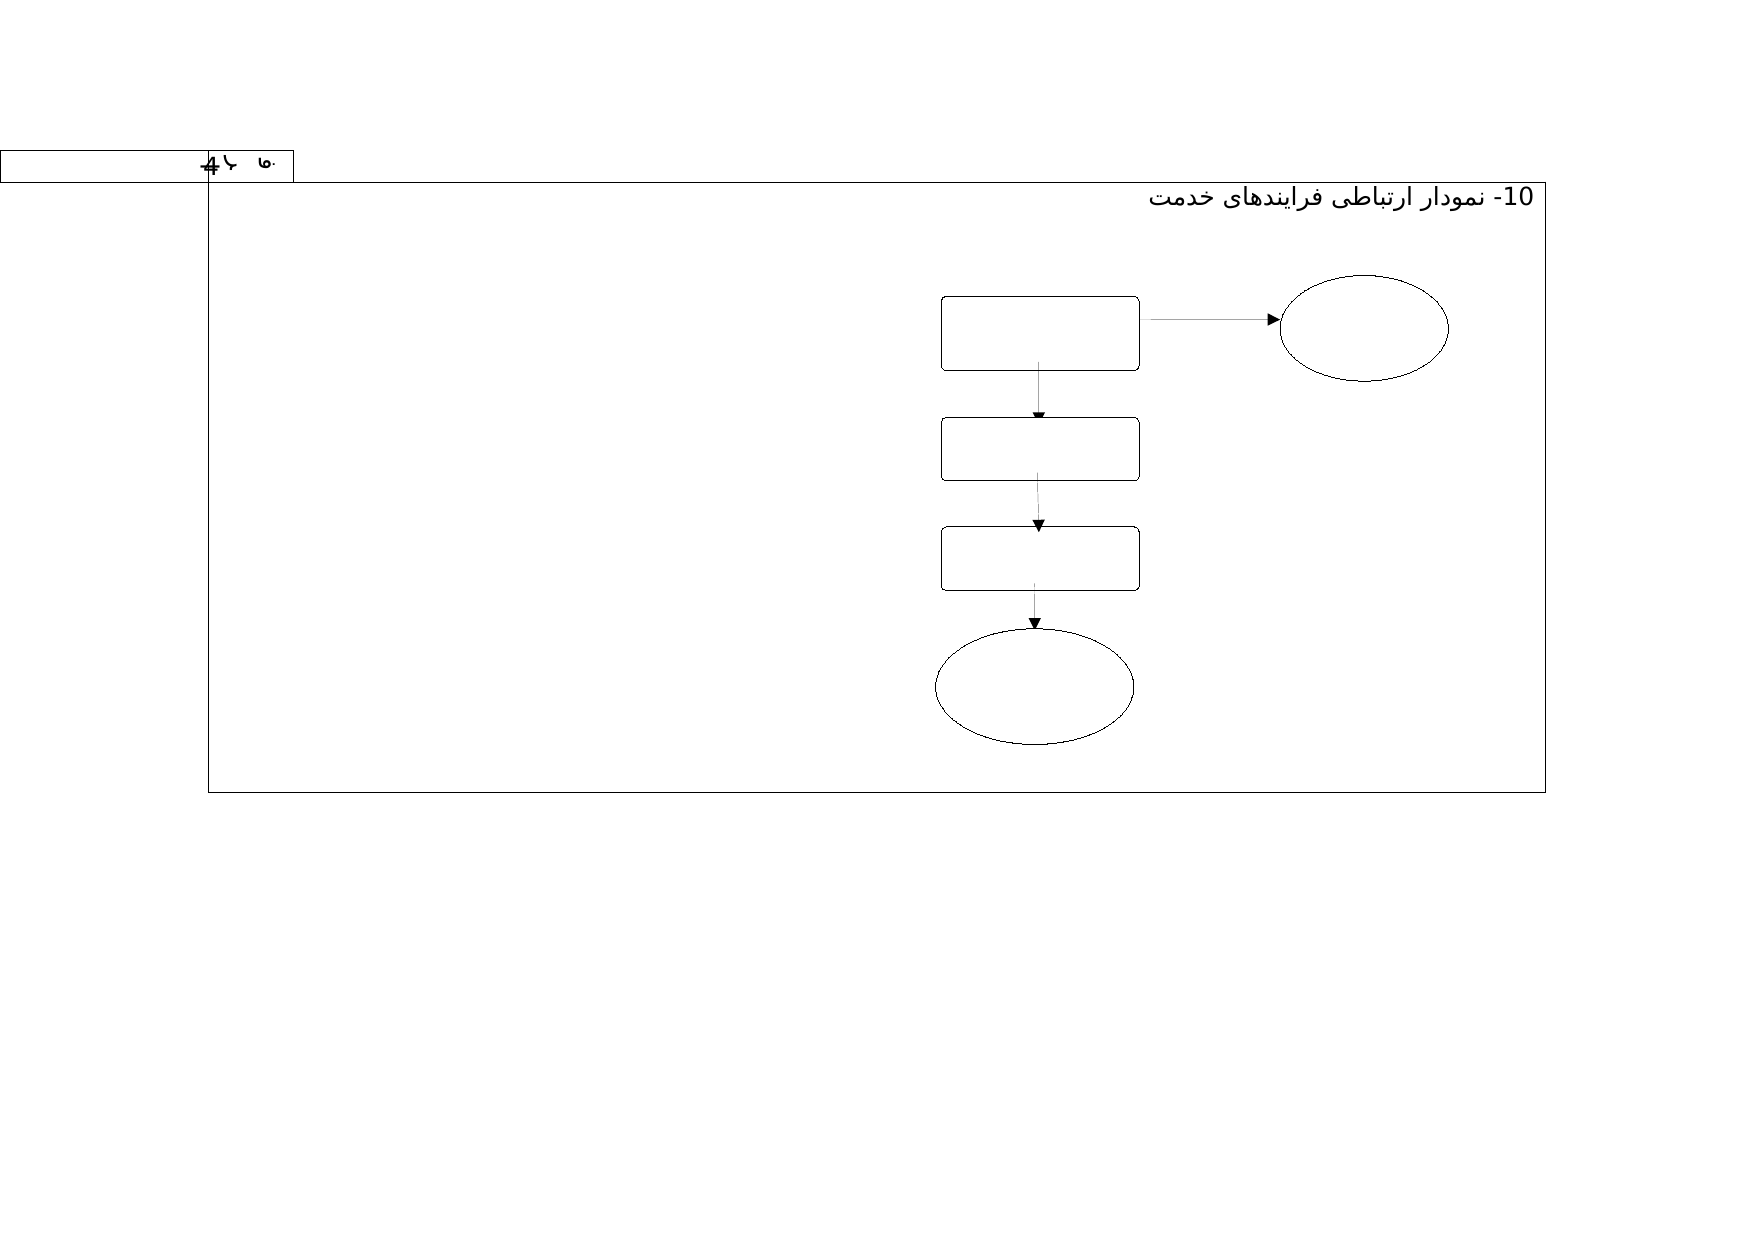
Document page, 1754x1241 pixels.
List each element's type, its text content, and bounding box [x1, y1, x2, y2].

table_cell 10- نمودار ارتباطی فرایندهای خدمت [209, 183, 1545, 792]
